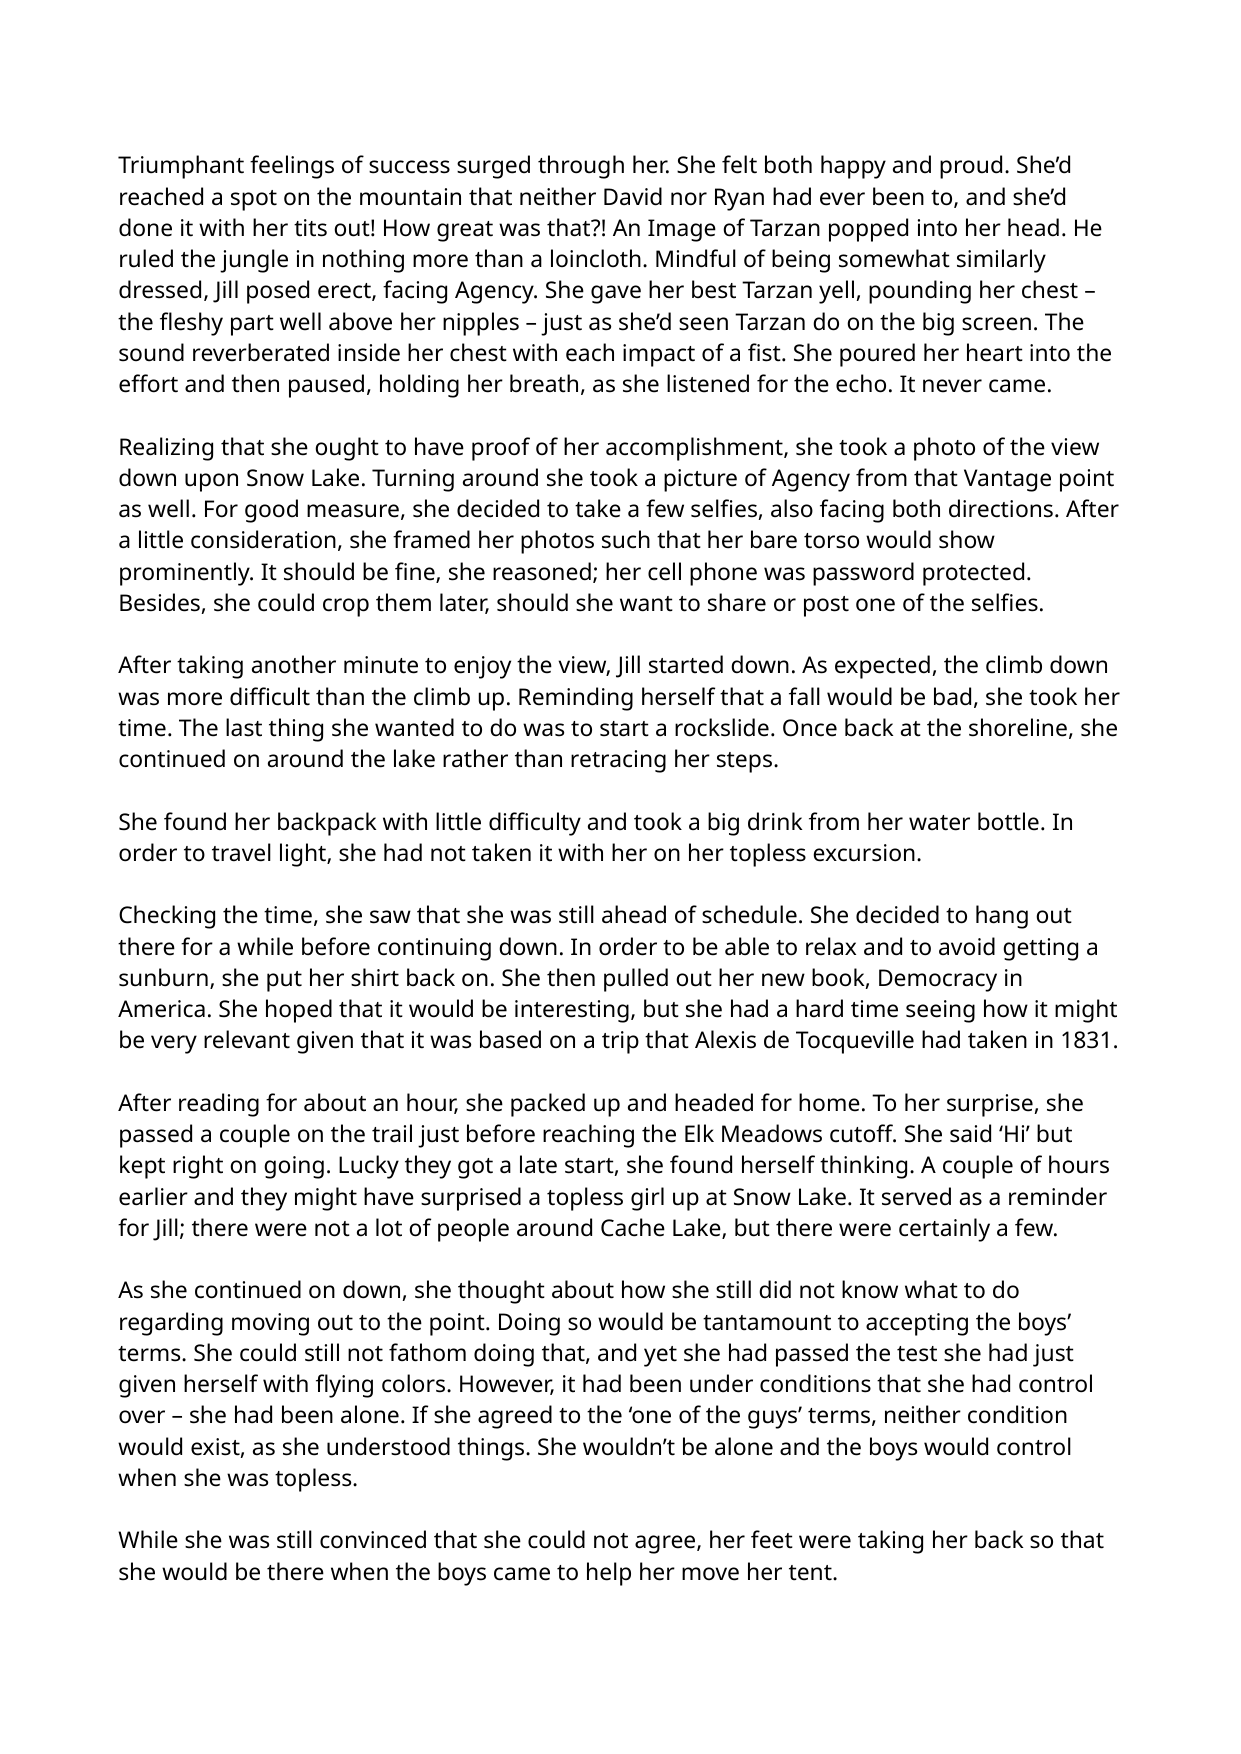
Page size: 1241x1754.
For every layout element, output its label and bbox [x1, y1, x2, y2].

text [118, 118, 1122, 1618]
